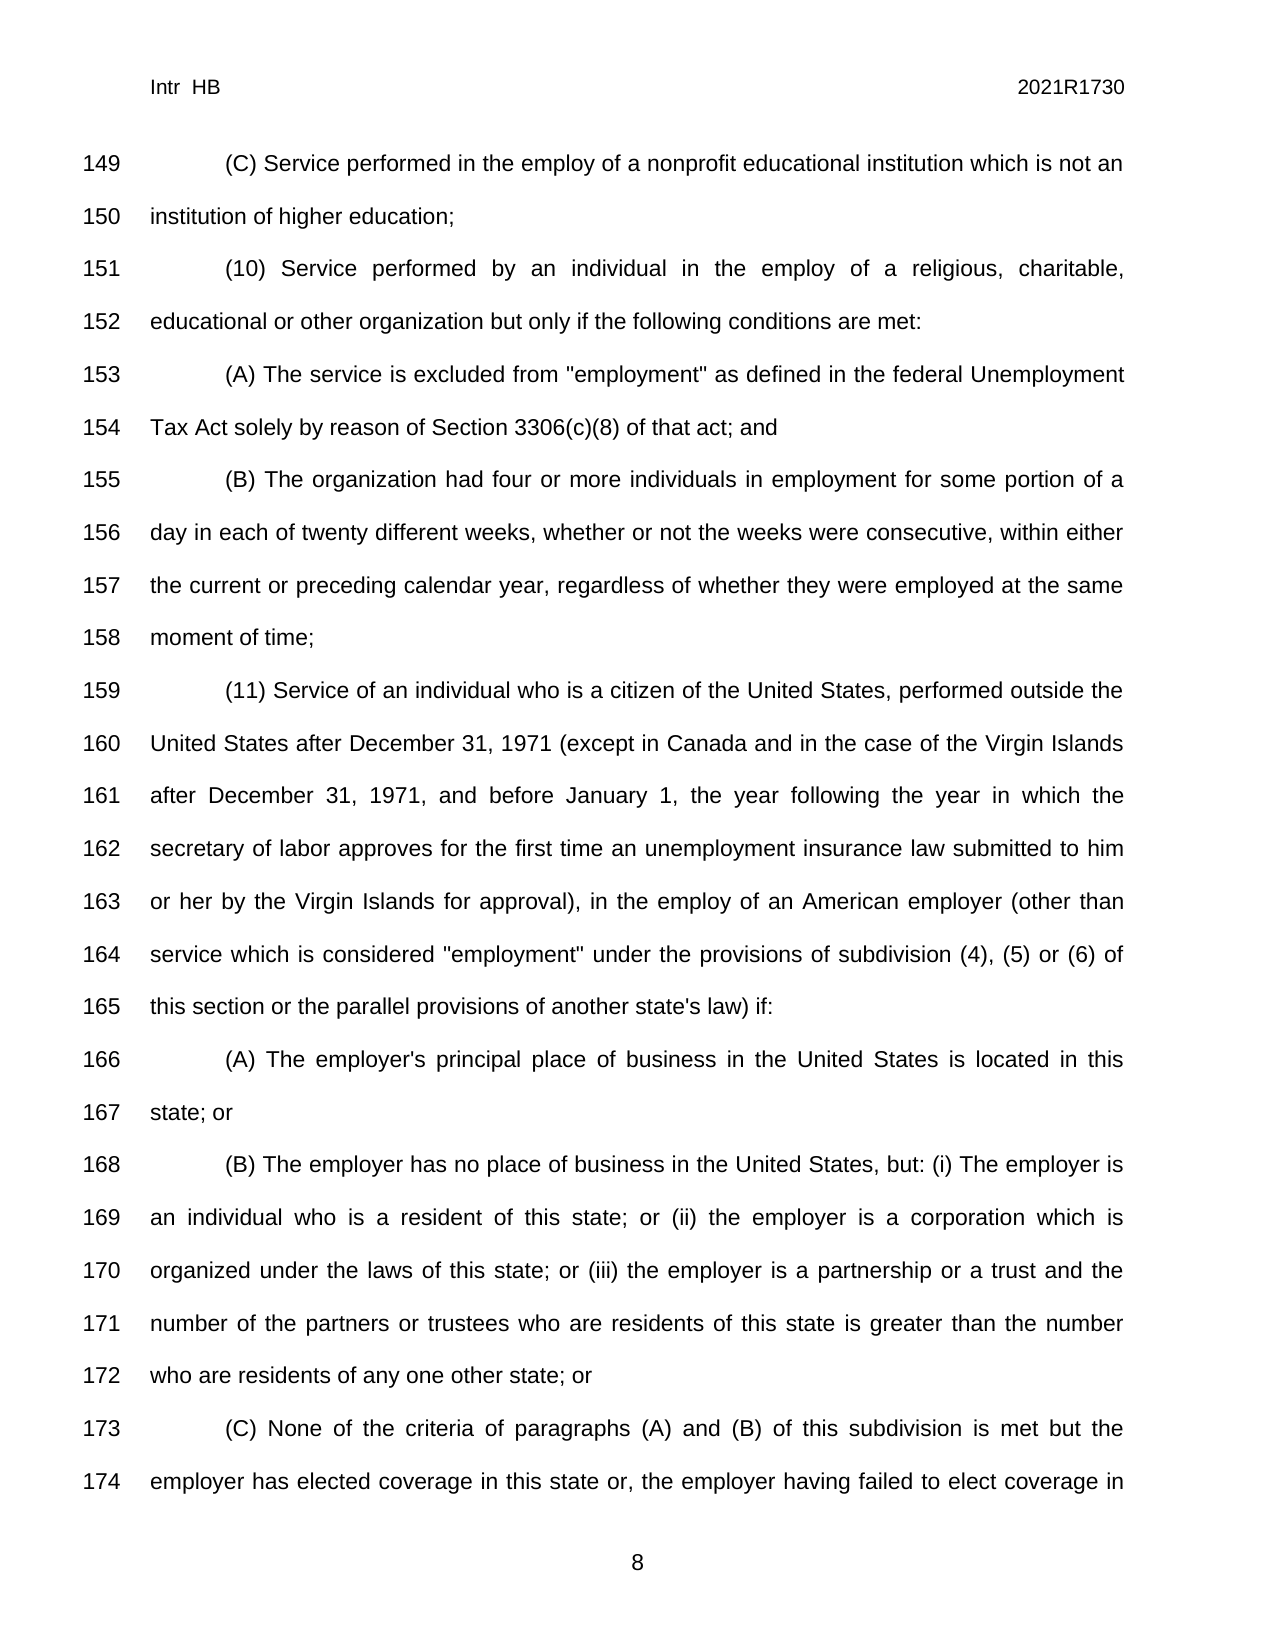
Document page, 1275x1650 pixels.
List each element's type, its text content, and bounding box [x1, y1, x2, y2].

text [150, 1415, 1125, 1494]
text (10) Service performed by an individual in the employ of a religious, charitable, educational or other organization but only if the following conditions are met: [150, 255, 1125, 334]
text (B) The organization had four or more individuals in employment for some portion of a day in each of twenty different weeks, whether or not the weeks were consecutive, within either the current or preceding calendar year, regardless of whether they were employed at the same moment of time; [150, 466, 1125, 651]
text (A) The employer's principal place of business in the United States is located in this state; or [150, 1046, 1125, 1125]
text (C) Service performed in the employ of a nonprofit educational institution which is not an institution of higher education; [150, 150, 1125, 229]
text (A) The service is excluded from "employment" as defined in the federal Unemployment Tax Act solely by reason of Section 3306(c)(8) of that act; and [150, 361, 1125, 440]
text (B) The employer has no place of business in the United States, but: (i) The employer is an individual who is a resident of this state; or (ii) the employer is a corporation which is organized under the laws of this state; or (iii) the employer is a partnership or a trust and the number of the partners or trustees who are residents of this state is greater than the number who are residents of any one other state; or [150, 1151, 1125, 1389]
text (11) Service of an individual who is a citizen of the United States, performed outside the United States after December 31, 1971 (except in Canada and in the case of the Virgin Islands after December 31, 1971, and before January 1, the year following the year in which the secretary of labor approves for the first time an unemployment insurance law submitted to him or her by the Virgin Islands for approval), in the employ of an American employer (other than service which is considered "employment" under the provisions of subdivision (4), (5) or (6) of this section or the parallel provisions of another state's law) if: [150, 677, 1125, 1020]
